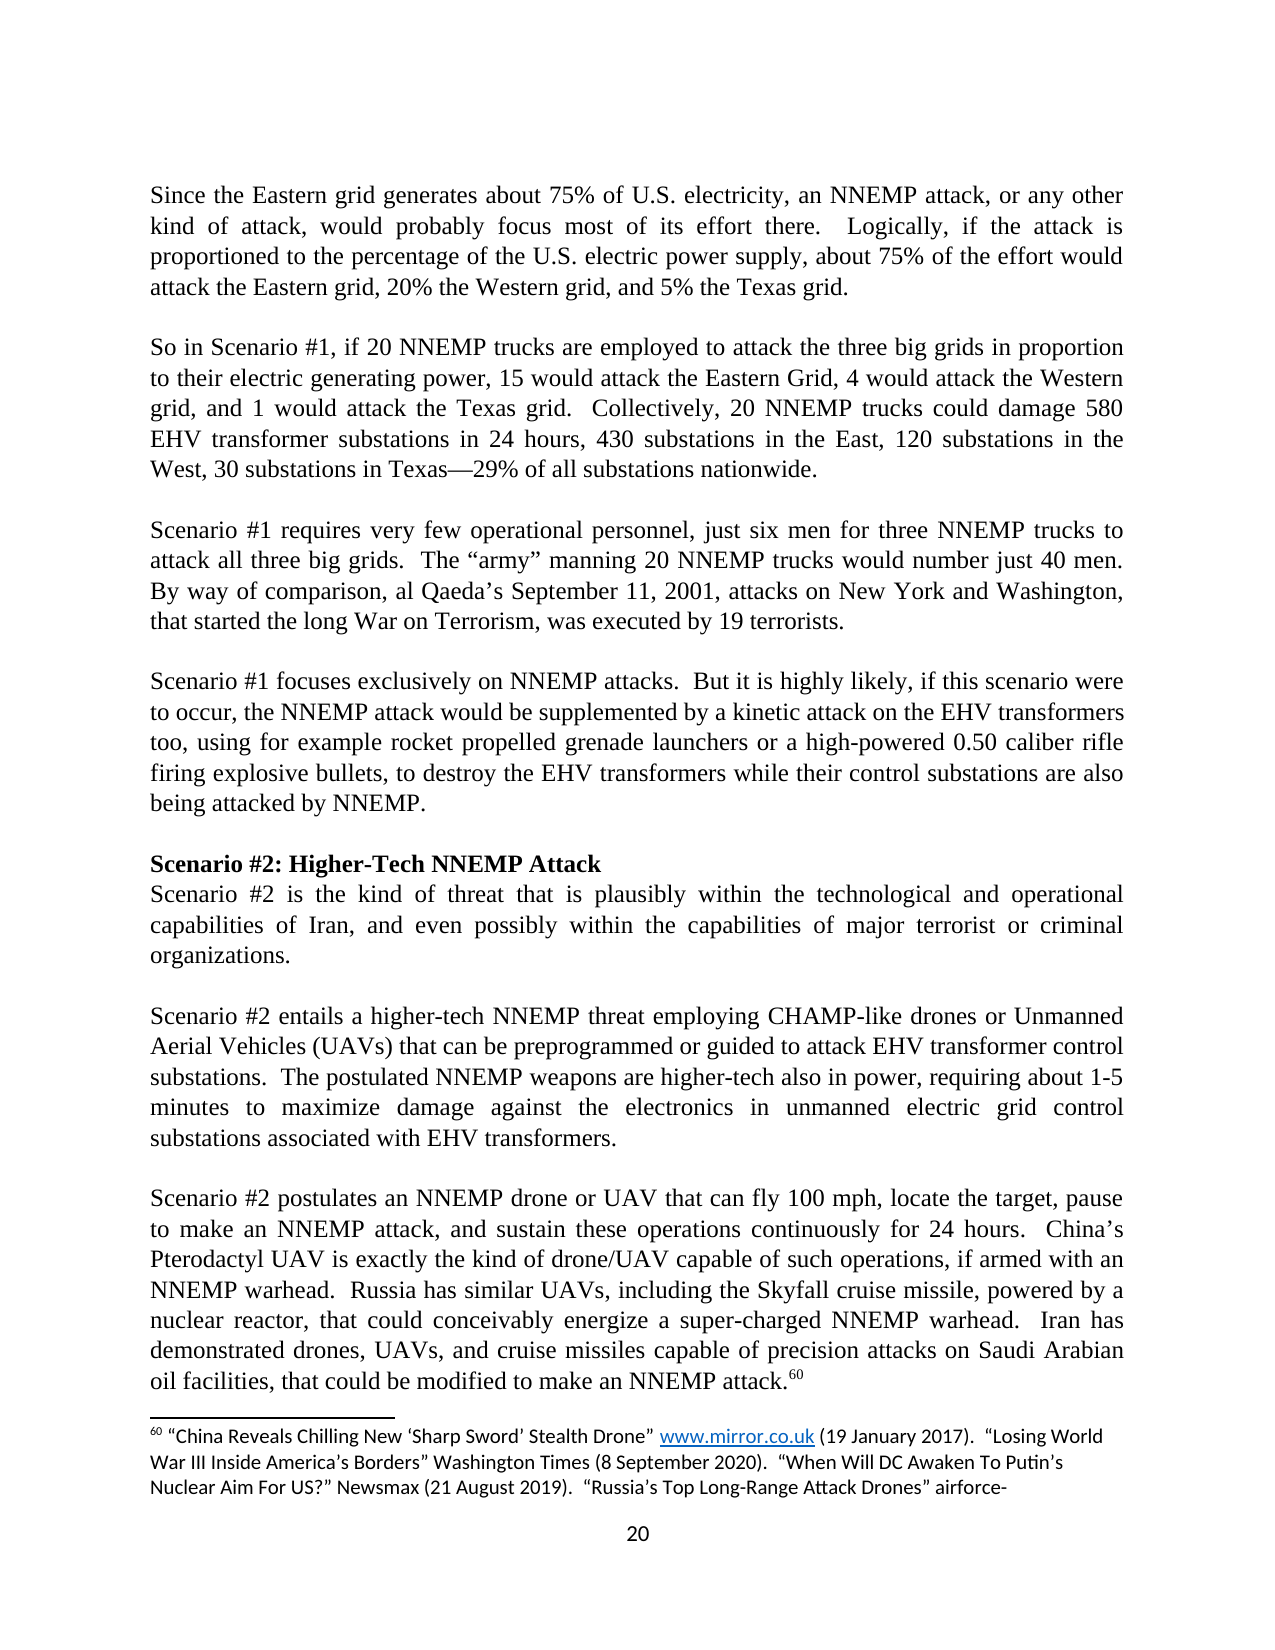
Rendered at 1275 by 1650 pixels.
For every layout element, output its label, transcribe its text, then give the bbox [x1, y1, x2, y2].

text Since the Eastern grid generates about 75% of U.S. electricity, an NNEMP attack, or any other kind of attack, would probably focus most of its effort there. Logically, if the attack is proportioned to the percentage of the U.S. electric power supply, about 75% of the effort would attack the Eastern grid, 20% the Western grid, and 5% the Texas grid. [150, 180, 1125, 300]
text Scenario #1 requires very few operational personnel, just six men for three NNEMP trucks to attack all three big grids. The “army” manning 20 NNEMP trucks would number just 40 men. By way of comparison, al Qaeda’s September 11, 2001, attacks on New York and Washington, that started the long War on Terrorism, was executed by 19 terrorists. [150, 515, 1125, 635]
text Scenario #2: Higher-Tech NNEMP Attack [150, 849, 1125, 878]
text Scenario #2 is the kind of threat that is plausibly within the technological and operational capabilities of Iran, and even possibly within the capabilities of major terrorist or criminal organizations. [150, 879, 1125, 969]
text Scenario #1 focuses exclusively on NNEMP attacks. But it is highly likely, if this scenario were to occur, the NNEMP attack would be supplemented by a kinetic attack on the EHV transformers too, using for example rocket propelled grenade launchers or a high-powered 0.50 caliber rifle firing explosive bullets, to destroy the EHV transformers while their control substations are also being attacked by NNEMP. [150, 666, 1125, 817]
text So in Scenario #1, if 20 NNEMP trucks are employed to attack the three big grids in proportion to their electric generating power, 15 would attack the Eastern Grid, 4 would attack the Western grid, and 1 would attack the Texas grid. Collectively, 20 NNEMP trucks could damage 580 EHV transformer substations in 24 hours, 430 substations in the East, 120 substations in the West, 30 substations in Texas—29% of all substations nationwide. [150, 332, 1125, 483]
text Scenario #2 postulates an NNEMP drone or UAV that can fly 100 mph, locate the target, pause to make an NNEMP attack, and sustain these operations continuously for 24 hours. China’s Pterodactyl UAV is exactly the kind of drone/UAV capable of such operations, if armed with an NNEMP warhead. Russia has similar UAVs, including the Skyfall cruise missile, powered by a nuclear reactor, that could conceivably energize a super-charged NNEMP warhead. Iran has demonstrated drones, UAVs, and cruise missiles capable of precision attacks on Saudi Arabian oil facilities, that could be modified to make an NNEMP attack. [150, 1183, 1125, 1395]
text Scenario #2 entails a higher-tech NNEMP threat employing CHAMP-like drones or Unmanned Aerial Vehicles (UAVs) that can be preprogrammed or guided to attack EHV transformer control substations. The postulated NNEMP weapons are higher-tech also in power, requiring about 1-5 minutes to maximize damage against the electronics in unmanned electric grid control substations associated with EHV transformers. [150, 1001, 1125, 1151]
